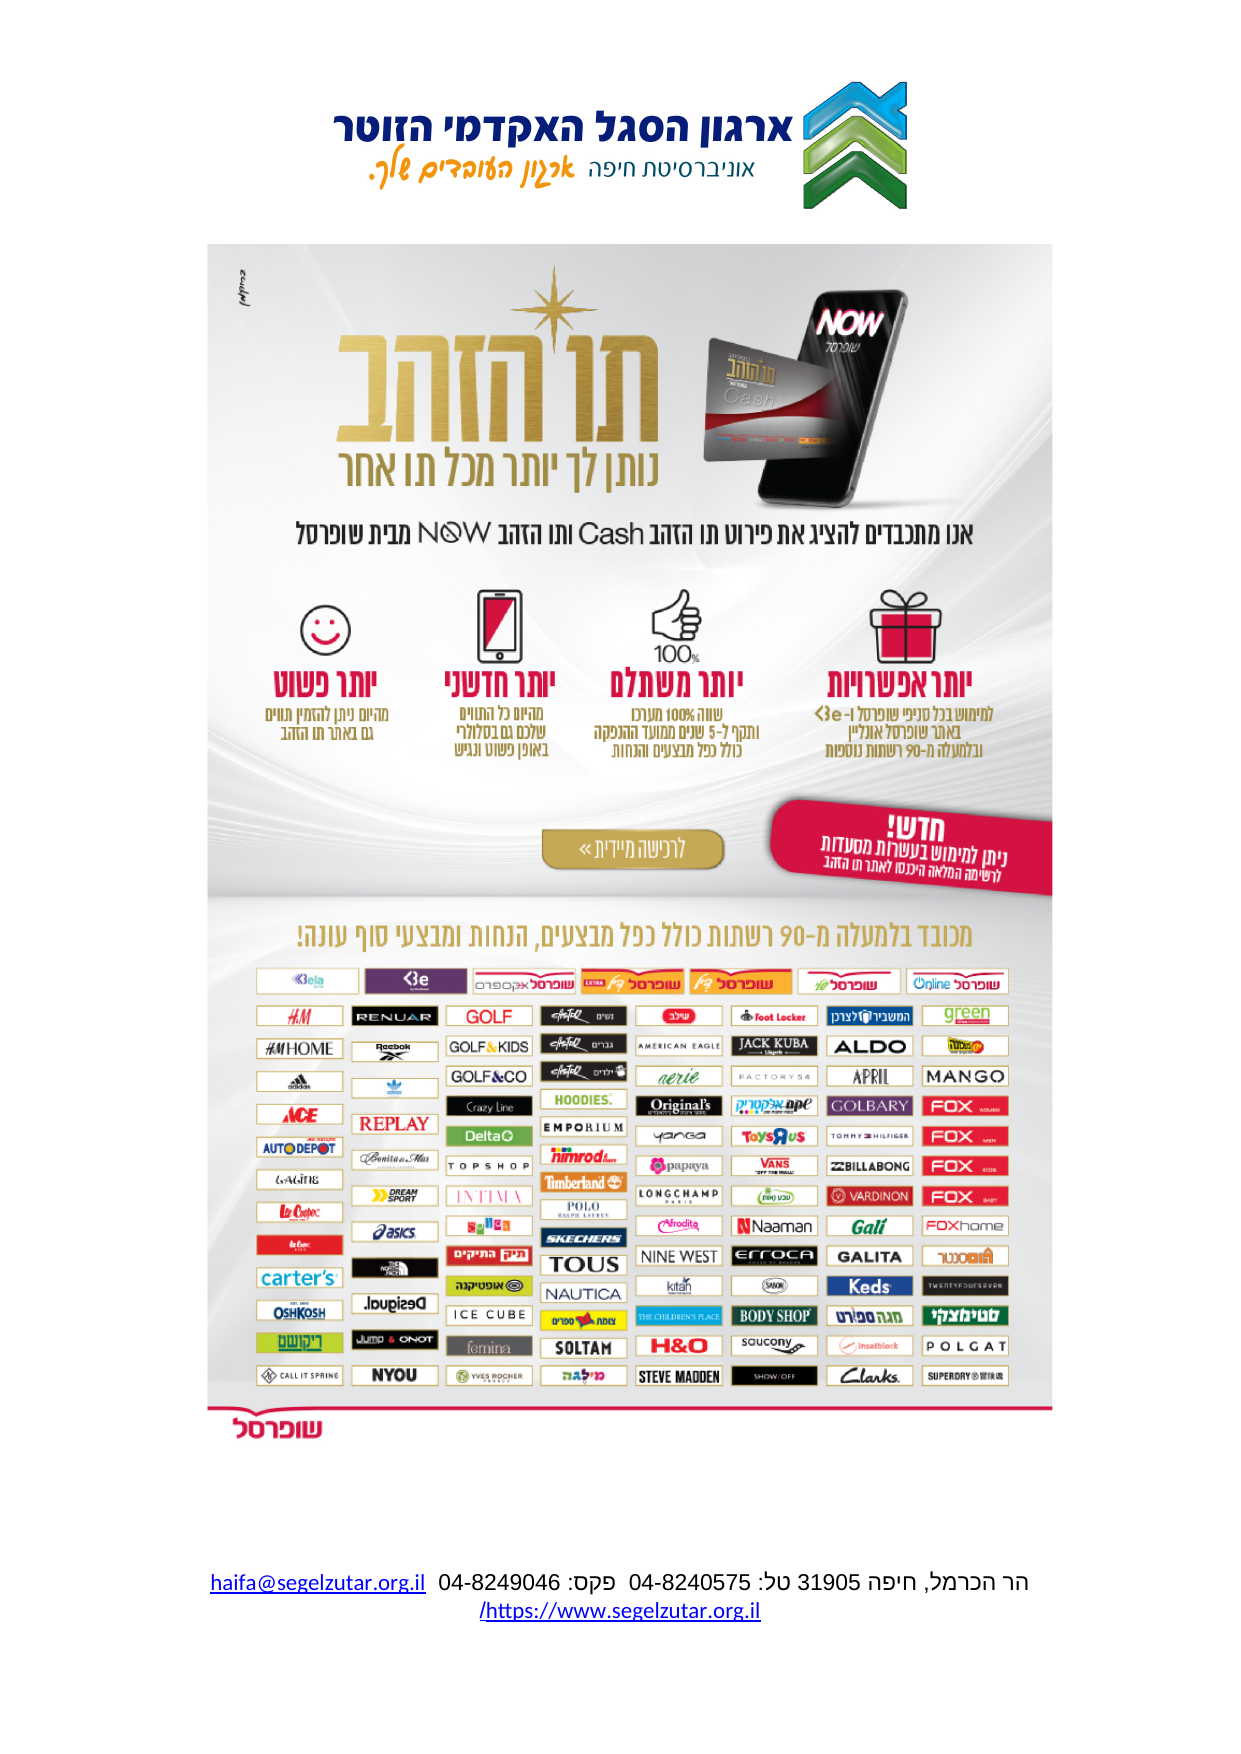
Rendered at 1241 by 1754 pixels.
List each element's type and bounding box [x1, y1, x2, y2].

picture [322, 73, 918, 217]
